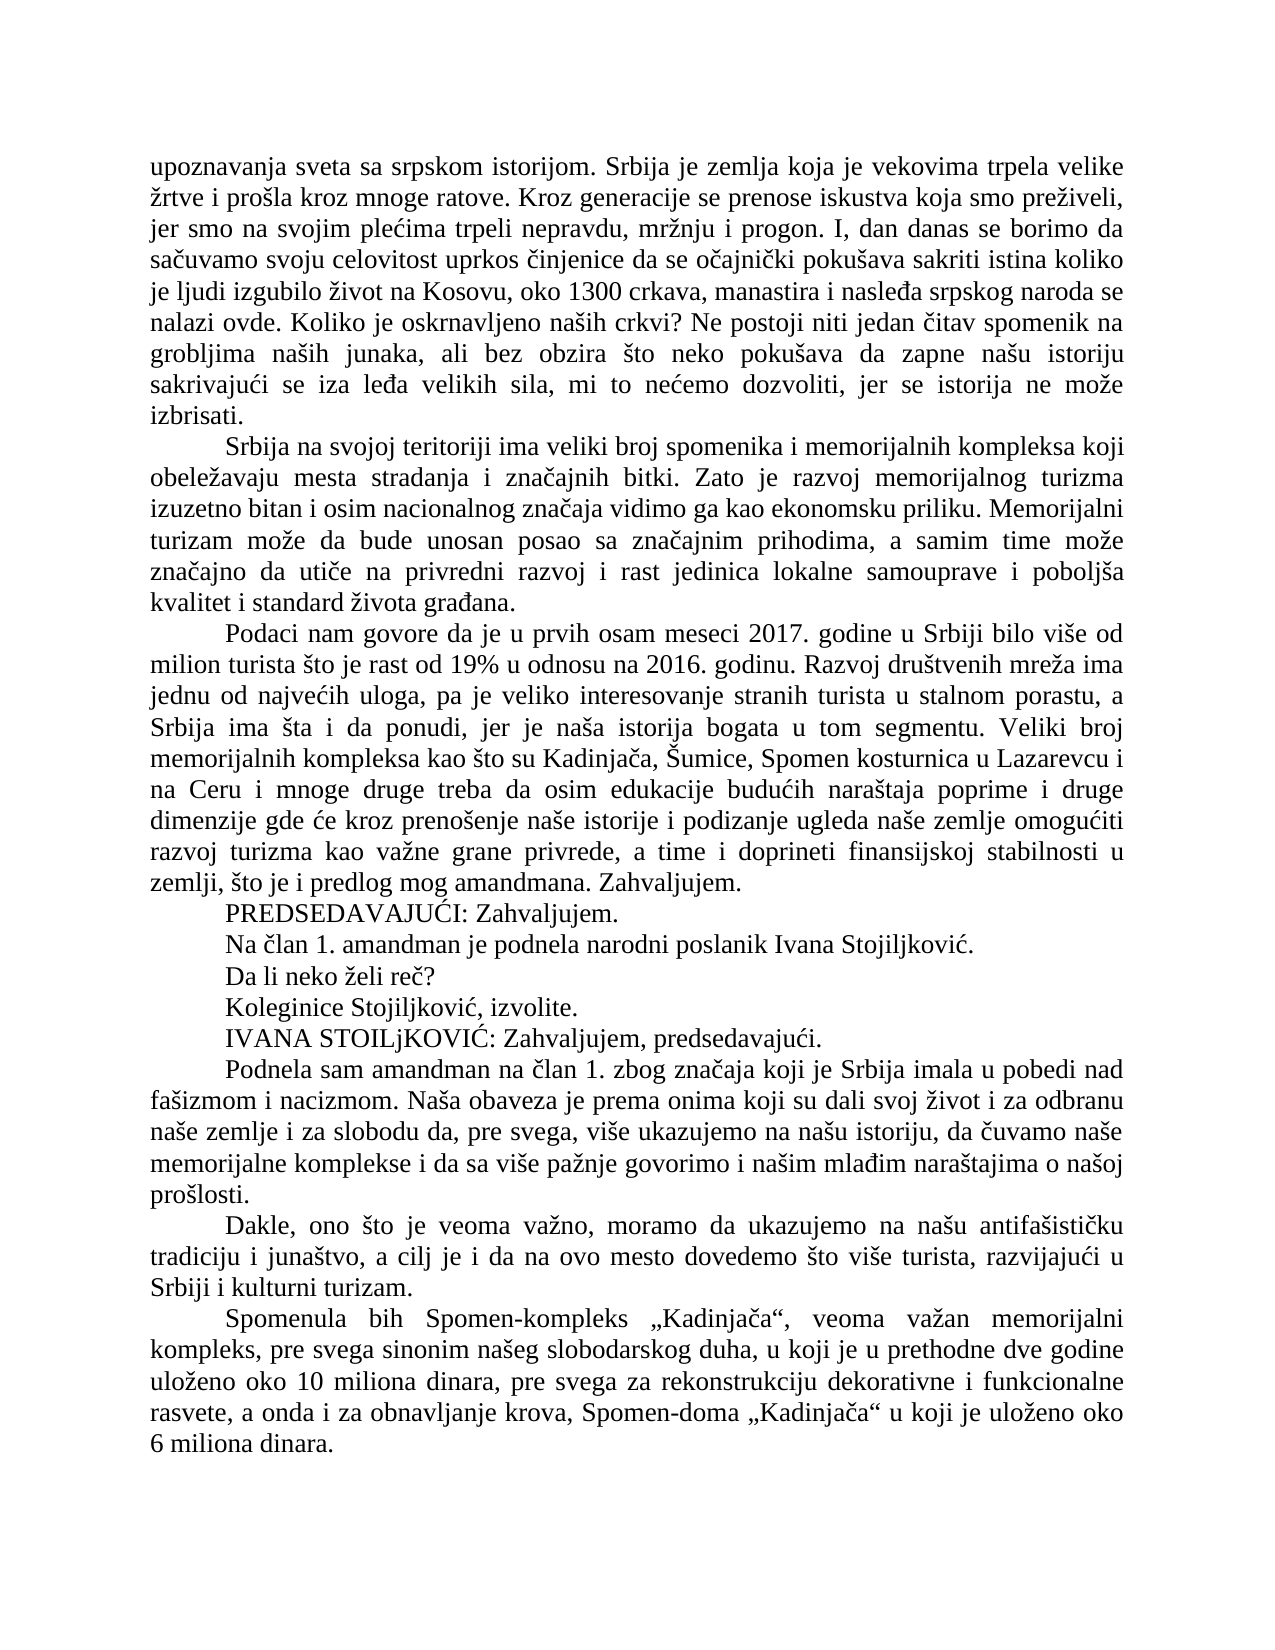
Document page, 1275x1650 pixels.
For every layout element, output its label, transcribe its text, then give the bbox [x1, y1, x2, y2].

text Na član 1. amandman je podnela narodni poslanik Ivana Stojiljković. [150, 929, 1125, 960]
text PREDSEDAVAJUĆI: Zahvaljujem. [150, 897, 1125, 929]
text IVANA STOILjKOVIĆ: Zahvaljujem, predsedavajući. [150, 1022, 1125, 1053]
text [150, 150, 1125, 430]
text Dakle, ono što je veoma važno, moramo da ukazujemo na našu antifašističku tradiciju i junaštvo, a cilj je i da na ovo mesto dovedemo što više turista, razvijajući u Srbiji i kulturni turizam. [150, 1209, 1125, 1302]
text Da li neko želi reč? [150, 960, 1125, 991]
text Podnela sam amandman na član 1. zbog značaja koji je Srbija imala u pobedi nad fašizmom i nacizmom. Naša obaveza je prema onima koji su dali svoj život i za odbranu naše zemlje i za slobodu da, pre svega, više ukazujemo na našu istoriju, da čuvamo naše memorijalne komplekse i da sa više pažnje govorimo i našim mlađim naraštajima o našoj prošlosti. [150, 1053, 1125, 1209]
text Podaci nam govore da je u prvih osam meseci 2017. godine u Srbiji bilo više od milion turista što je rast od 19% u odnosu na 2016. godinu. Razvoj društvenih mreža ima jednu od najvećih uloga, pa je veliko interesovanje stranih turista u stalnom porastu, a Srbija ima šta i da ponudi, jer je naša istorija bogata u tom segmentu. Veliki broj memorijalnih kompleksa kao što su Kadinjača, Šumice, Spomen kosturnica u Lazarevcu i na Ceru i mnoge druge treba da osim edukacije budućih naraštaja poprime i druge dimenzije gde će kroz prenošenje naše istorije i podizanje ugleda naše zemlje omogućiti razvoj turizma kao važne grane privrede, a time i doprineti finansijskoj stabilnosti u zemlji, što je i predlog mog amandmana. Zahvaljujem. [150, 617, 1125, 897]
text Koleginice Stojiljković, izvolite. [150, 991, 1125, 1022]
text Srbija na svojoj teritoriji ima veliki broj spomenika i memorijalnih kompleksa koji obeležavaju mesta stradanja i značajnih bitki. Zato je razvoj memorijalnog turizma izuzetno bitan i osim nacionalnog značaja vidimo ga kao ekonomsku priliku. Memorijalni turizam može da bude unosan posao sa značajnim prihodima, a samim time može značajno da utiče na privredni razvoj i rast jedinica lokalne samouprave i poboljša kvalitet i standard života građana. [150, 430, 1125, 617]
text Spomenula bih Spomen-kompleks „Kadinjača“, veoma važan memorijalni kompleks, pre svega sinonim našeg slobodarskog duha, u koji je u prethodne dve godine uloženo oko 10 miliona dinara, pre svega za rekonstrukciju dekorativne i funkcionalne rasvete, a onda i za obnavljanje krova, Spomen-doma „Kadinjača“ u koji je uloženo oko 6 miliona dinara. [150, 1302, 1125, 1458]
